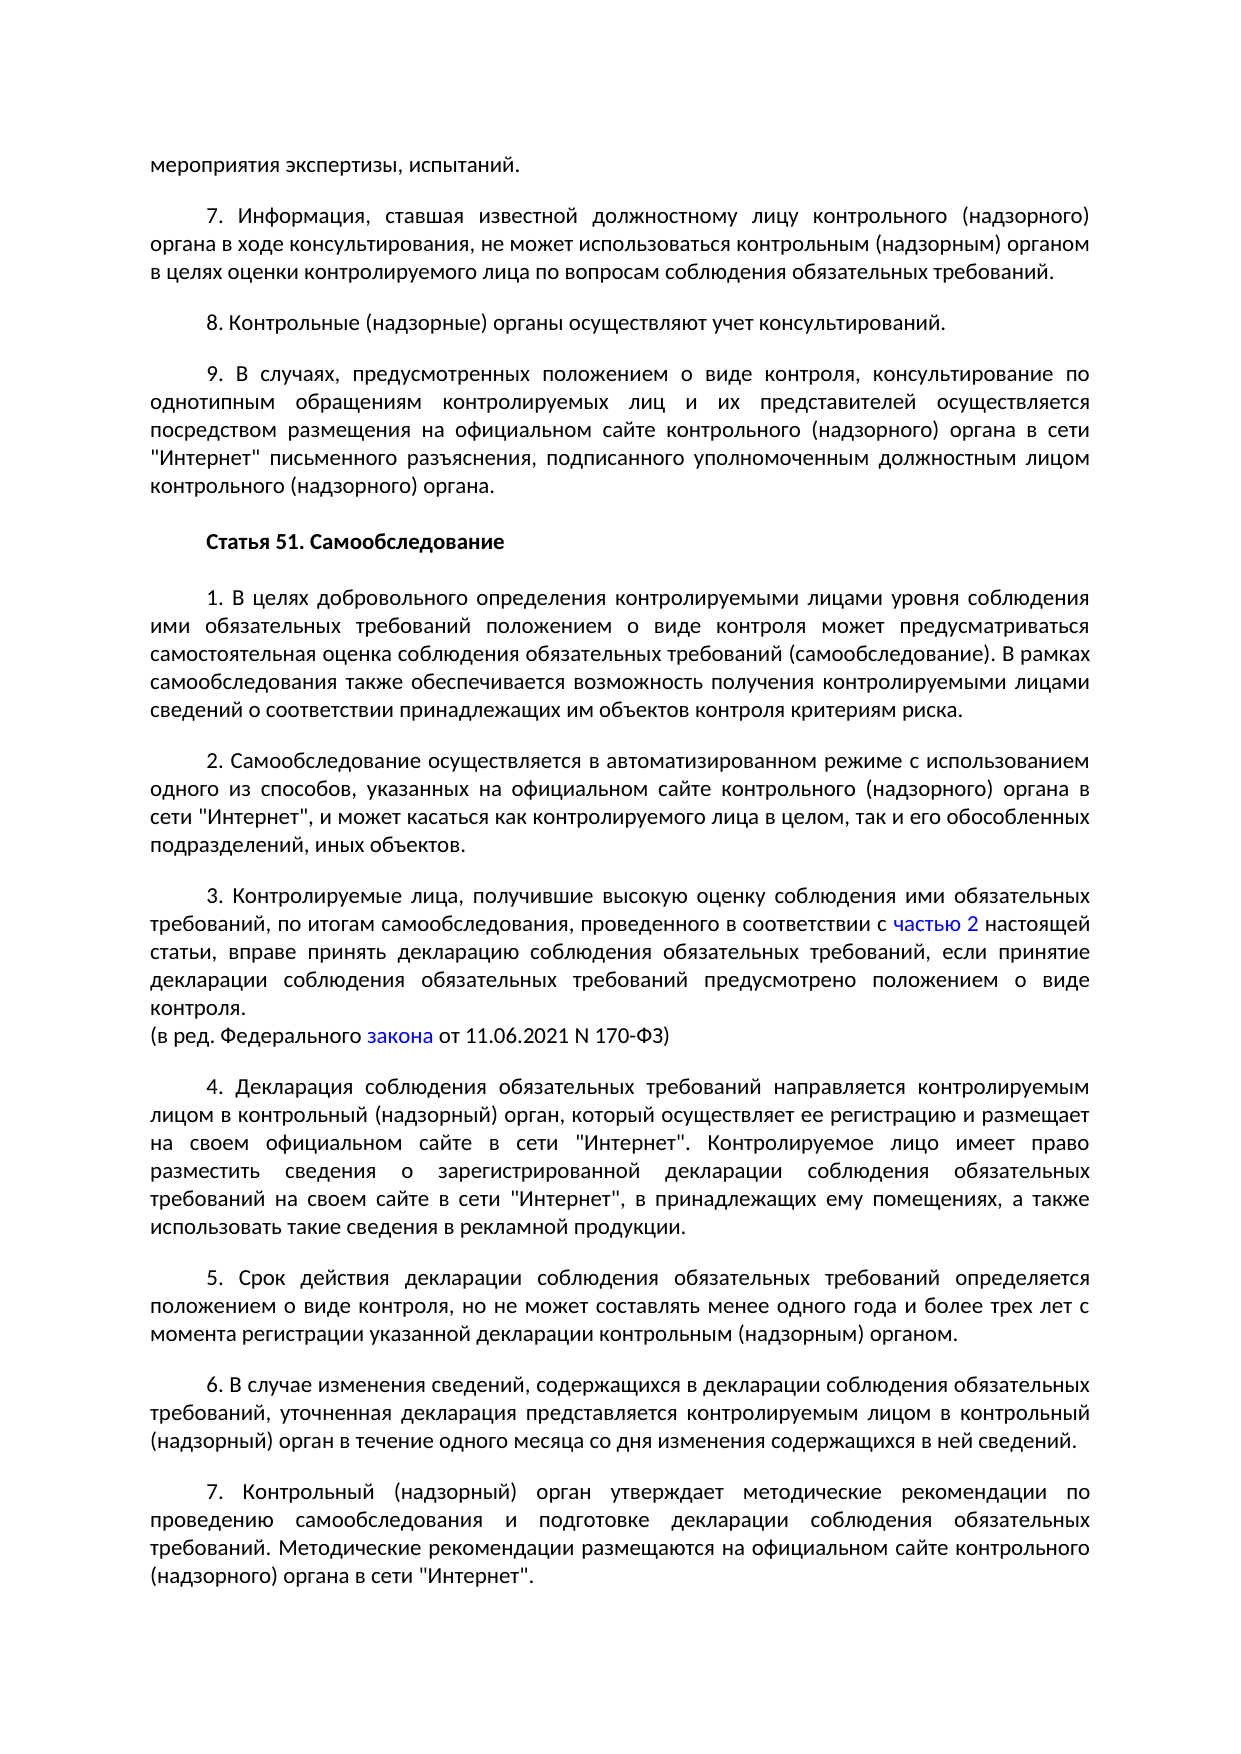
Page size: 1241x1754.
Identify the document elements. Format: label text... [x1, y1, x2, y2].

text 6. В случае изменения сведений, содержащихся в декларации соблюдения обязательных требований, уточненная декларация представляется контролируемым лицом в контрольный (надзорный) орган в течение одного месяца со дня изменения содержащихся в ней сведений. [150, 1370, 1090, 1454]
text (в ред. Федерального закона от 11.06.2021 N 170-ФЗ) [150, 1021, 1090, 1049]
text 7. Контрольный (надзорный) орган утверждает методические рекомендации по проведению самообследования и подготовке декларации соблюдения обязательных требований. Методические рекомендации размещаются на официальном сайте контрольного (надзорного) органа в сети "Интернет". [150, 1477, 1090, 1589]
text 3. Контролируемые лица, получившие высокую оценку соблюдения ими обязательных требований, по итогам самообследования, проведенного в соответствии с частью 2 настоящей статьи, вправе принять декларацию соблюдения обязательных требований, если принятие декларации соблюдения обязательных требований предусмотрено положением о виде контроля. [150, 881, 1090, 1021]
text 7. Информация, ставшая известной должностному лицу контрольного (надзорного) органа в ходе консультирования, не может использоваться контрольным (надзорным) органом в целях оценки контролируемого лица по вопросам соблюдения обязательных требований. [150, 201, 1090, 285]
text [150, 150, 1090, 178]
text 5. Срок действия декларации соблюдения обязательных требований определяется положением о виде контроля, но не может составлять менее одного года и более трех лет с момента регистрации указанной декларации контрольным (надзорным) органом. [150, 1263, 1090, 1347]
title Статья 51. Самообследование [150, 527, 1090, 555]
text 1. В целях добровольного определения контролируемыми лицами уровня соблюдения ими обязательных требований положением о виде контроля может предусматриваться самостоятельная оценка соблюдения обязательных требований (самообследование). В рамках самообследования также обеспечивается возможность получения контролируемыми лицами сведений о соответствии принадлежащих им объектов контроля критериям риска. [150, 583, 1090, 723]
text 9. В случаях, предусмотренных положением о виде контроля, консультирование по однотипным обращениям контролируемых лиц и их представителей осуществляется посредством размещения на официальном сайте контрольного (надзорного) органа в сети "Интернет" письменного разъяснения, подписанного уполномоченным должностным лицом контрольного (надзорного) органа. [150, 359, 1090, 499]
text 4. Декларация соблюдения обязательных требований направляется контролируемым лицом в контрольный (надзорный) орган, который осуществляет ее регистрацию и размещает на своем официальном сайте в сети "Интернет". Контролируемое лицо имеет право разместить сведения о зарегистрированной декларации соблюдения обязательных требований на своем сайте в сети "Интернет", в принадлежащих ему помещениях, а также использовать такие сведения в рекламной продукции. [150, 1072, 1090, 1240]
text 8. Контрольные (надзорные) органы осуществляют учет консультирований. [150, 308, 1090, 336]
text 2. Самообследование осуществляется в автоматизированном режиме с использованием одного из способов, указанных на официальном сайте контрольного (надзорного) органа в сети "Интернет", и может касаться как контролируемого лица в целом, так и его обособленных подразделений, иных объектов. [150, 746, 1090, 858]
